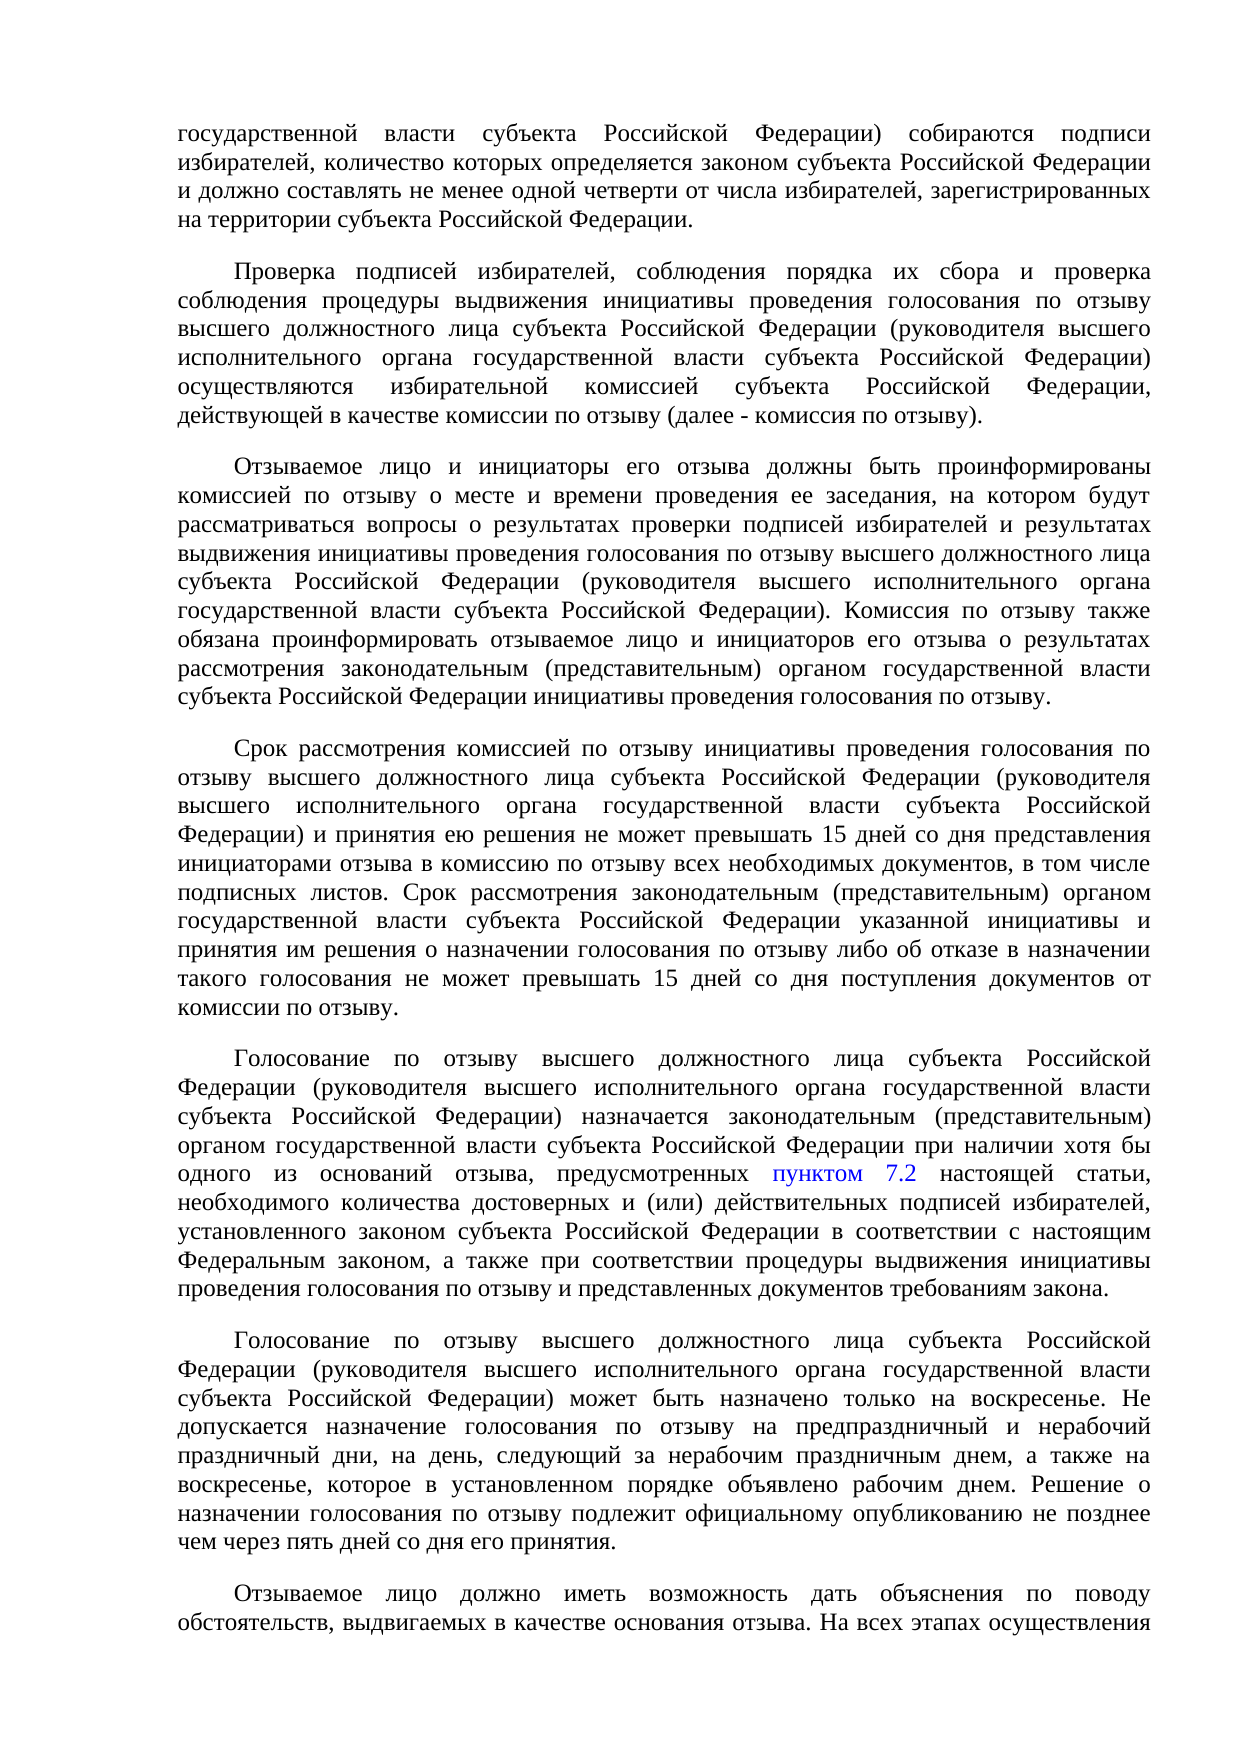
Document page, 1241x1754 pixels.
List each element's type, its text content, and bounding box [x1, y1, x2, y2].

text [177, 1578, 1152, 1636]
text Голосование по отзыву высшего должностного лица субъекта Российской Федерации (руководителя высшего исполнительного органа государственной власти субъекта Российской Федерации) назначается законодательным (представительным) органом государственной власти субъекта Российской Федерации при наличии хотя бы одного из оснований отзыва, предусмотренных пунктом 7.2 настоящей статьи, необходимого количества достоверных и (или) действительных подписей избирателей, установленного законом субъекта Российской Федерации в соответствии с настоящим Федеральным законом, а также при соответствии процедуры выдвижения инициативы проведения голосования по отзыву и представленных документов требованиям закона. [177, 1043, 1152, 1302]
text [177, 118, 1152, 233]
text Голосование по отзыву высшего должностного лица субъекта Российской Федерации (руководителя высшего исполнительного органа государственной власти субъекта Российской Федерации) может быть назначено только на воскресенье. Не допускается назначение голосования по отзыву на предпраздничный и нерабочий праздничный дни, на день, следующий за нерабочим праздничным днем, а также на воскресенье, которое в установленном порядке объявлено рабочим днем. Решение о назначении голосования по отзыву подлежит официальному опубликованию не позднее чем через пять дней со дня его принятия. [177, 1325, 1152, 1555]
text Отзываемое лицо и инициаторы его отзыва должны быть проинформированы комиссией по отзыву о месте и времени проведения ее заседания, на котором будут рассматриваться вопросы о результатах проверки подписей избирателей и результатах выдвижения инициативы проведения голосования по отзыву высшего должностного лица субъекта Российской Федерации (руководителя высшего исполнительного органа государственной власти субъекта Российской Федерации). Комиссия по отзыву также обязана проинформировать отзываемое лицо и инициаторов его отзыва о результатах рассмотрения законодательным (представительным) органом государственной власти субъекта Российской Федерации инициативы проведения голосования по отзыву. [177, 451, 1152, 710]
text Проверка подписей избирателей, соблюдения порядка их сбора и проверка соблюдения процедуры выдвижения инициативы проведения голосования по отзыву высшего должностного лица субъекта Российской Федерации (руководителя высшего исполнительного органа государственной власти субъекта Российской Федерации) осуществляются избирательной комиссией субъекта Российской Федерации, действующей в качестве комиссии по отзыву (далее - комиссия по отзыву). [177, 256, 1152, 428]
text Срок рассмотрения комиссией по отзыву инициативы проведения голосования по отзыву высшего должностного лица субъекта Российской Федерации (руководителя высшего исполнительного органа государственной власти субъекта Российской Федерации) и принятия ею решения не может превышать 15 дней со дня представления инициаторами отзыва в комиссию по отзыву всех необходимых документов, в том числе подписных листов. Срок рассмотрения законодательным (представительным) органом государственной власти субъекта Российской Федерации указанной инициативы и принятия им решения о назначении голосования по отзыву либо об отказе в назначении такого голосования не может превышать 15 дней со дня поступления документов от комиссии по отзыву. [177, 733, 1152, 1021]
